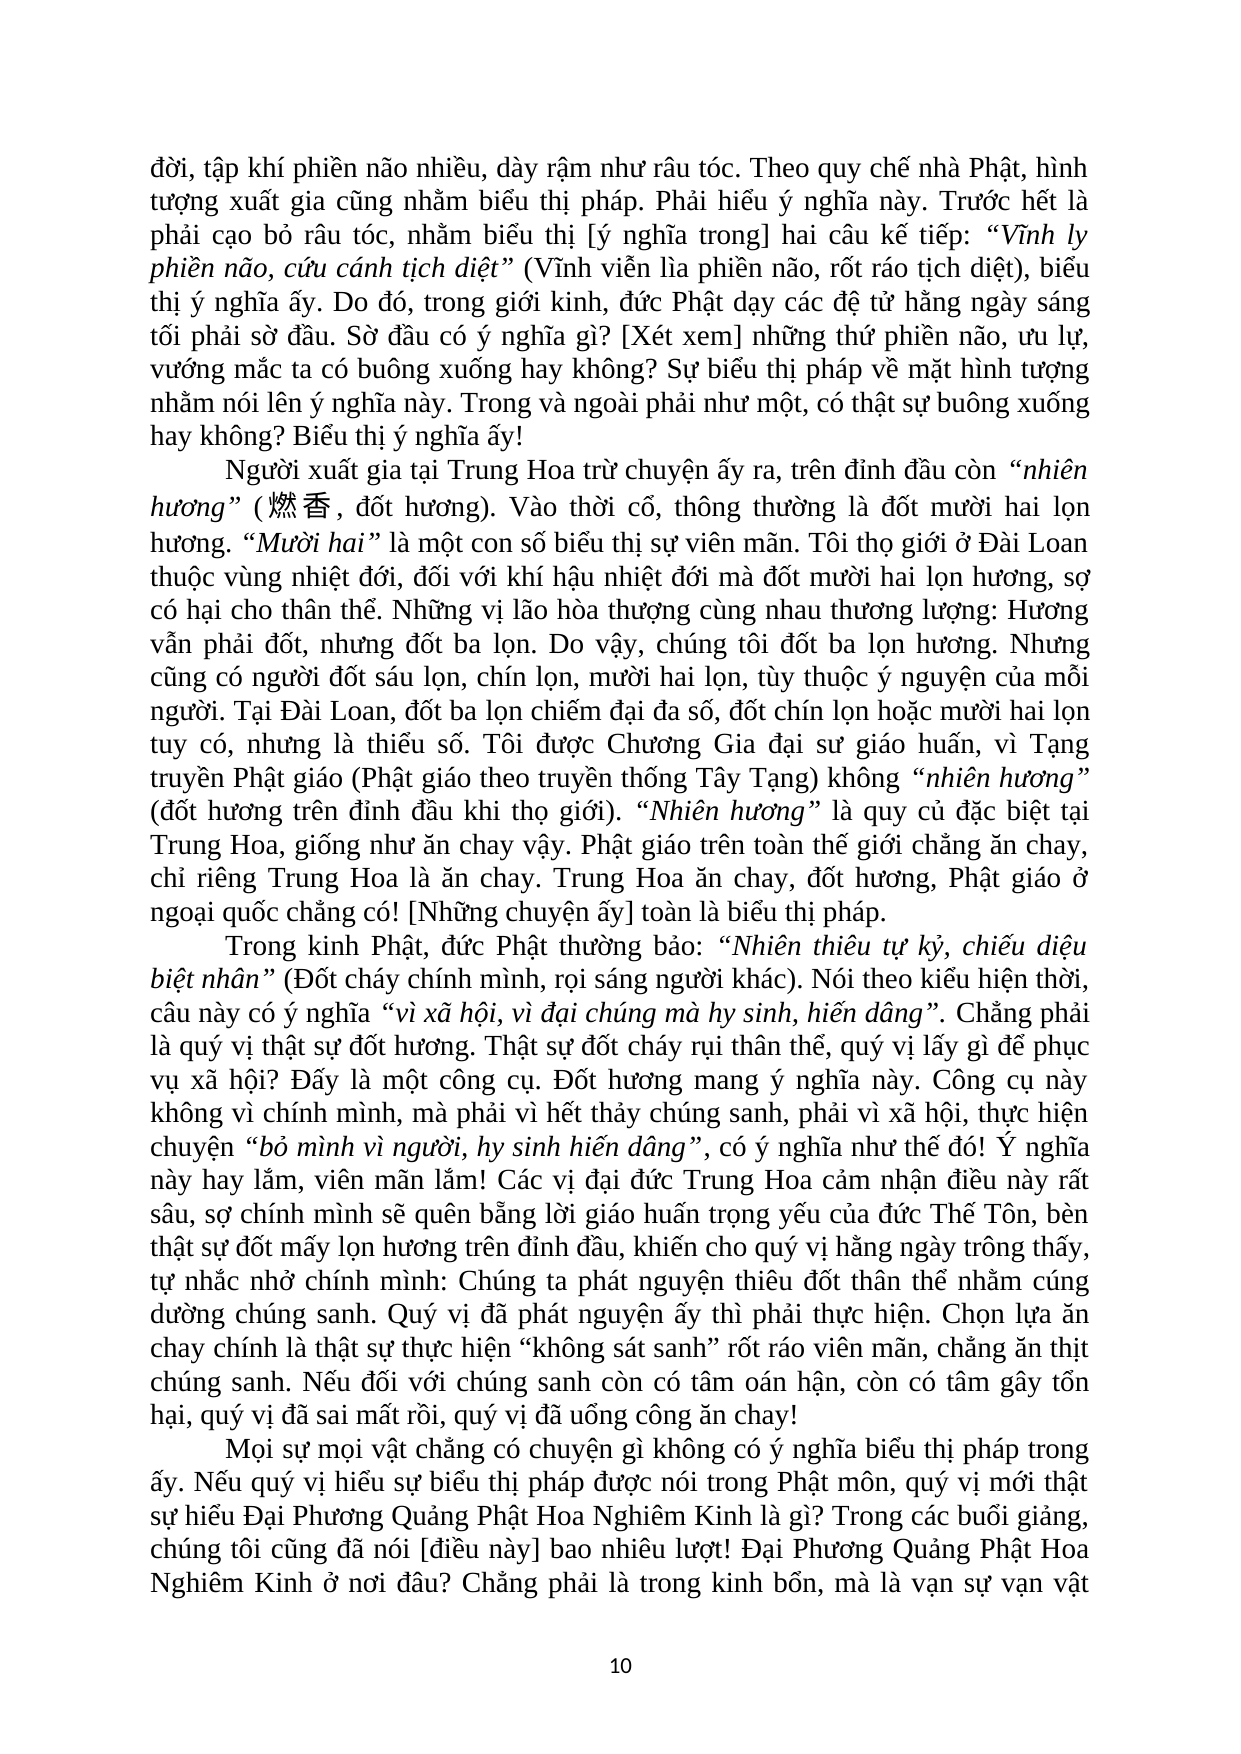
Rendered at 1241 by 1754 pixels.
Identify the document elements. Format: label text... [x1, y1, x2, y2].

text Trong kinh Phật, đức Phật thường bảo: “Nhiên thiêu tự kỷ, chiếu diệu biệt nhân” (Đốt cháy chính mình, rọi sáng người khác). Nói theo kiểu hiện thời, câu này có ý nghĩa “vì xã hội, vì đại chúng mà hy sinh, hiến dâng”. Chẳng phải là quý vị thật sự đốt hương. Thật sự đốt cháy rụi thân thể, quý vị lấy gì để phục vụ xã hội? Đấy là một công cụ. Đốt hương mang ý nghĩa này. Công cụ này không vì chính mình, mà phải vì hết thảy chúng sanh, phải vì xã hội, thực hiện chuyện “bỏ mình vì người, hy sinh hiến dâng”, có ý nghĩa như thế đó! Ý nghĩa này hay lắm, viên mãn lắm! Các vị đại đức Trung Hoa cảm nhận điều này rất sâu, sợ chính mình sẽ quên bẵng lời giáo huấn trọng yếu của đức Thế Tôn, bèn thật sự đốt mấy lọn hương trên đỉnh đầu, khiến cho quý vị hằng ngày trông thấy, tự nhắc nhở chính mình: Chúng ta phát nguyện thiêu đốt thân thể nhằm cúng dường chúng sanh. Quý vị đã phát nguyện ấy thì phải thực hiện. Chọn lựa ăn chay chính là thật sự thực hiện “không sát sanh” rốt ráo viên mãn, chẳng ăn thịt chúng sanh. Nếu đối với chúng sanh còn có tâm oán hận, còn có tâm gây tổn hại, quý vị đã sai mất rồi, quý vị đã uổng công ăn chay! [150, 928, 1090, 1431]
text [150, 150, 1090, 452]
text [150, 1431, 1090, 1598]
text Người xuất gia tại Trung Hoa trừ chuyện ấy ra, trên đỉnh đầu còn “nhiên hương” (燃香, đốt hương). Vào thời cổ, thông thường là đốt mười hai lọn hương. “Mười hai” là một con số biểu thị sự viên mãn. Tôi thọ giới ở Đài Loan thuộc vùng nhiệt đới, đối với khí hậu nhiệt đới mà đốt mười hai lọn hương, sợ có hại cho thân thể. Những vị lão hòa thượng cùng nhau thương lượng: Hương vẫn phải đốt, nhưng đốt ba lọn. Do vậy, chúng tôi đốt ba lọn hương. Nhưng cũng có người đốt sáu lọn, chín lọn, mười hai lọn, tùy thuộc ý nguyện của mỗi người. Tại Đài Loan, đốt ba lọn chiếm đại đa số, đốt chín lọn hoặc mười hai lọn tuy có, nhưng là thiểu số. Tôi được Chương Gia đại sư giáo huấn, vì Tạng truyền Phật giáo (Phật giáo theo truyền thống Tây Tạng) không “nhiên hương” (đốt hương trên đỉnh đầu khi thọ giới). “Nhiên hương” là quy củ đặc biệt tại Trung Hoa, giống như ăn chay vậy. Phật giáo trên toàn thế giới chẳng ăn chay, chỉ riêng Trung Hoa là ăn chay. Trung Hoa ăn chay, đốt hương, Phật giáo ở ngoại quốc chẳng có! [Những chuyện ấy] toàn là biểu thị pháp. [150, 452, 1090, 928]
